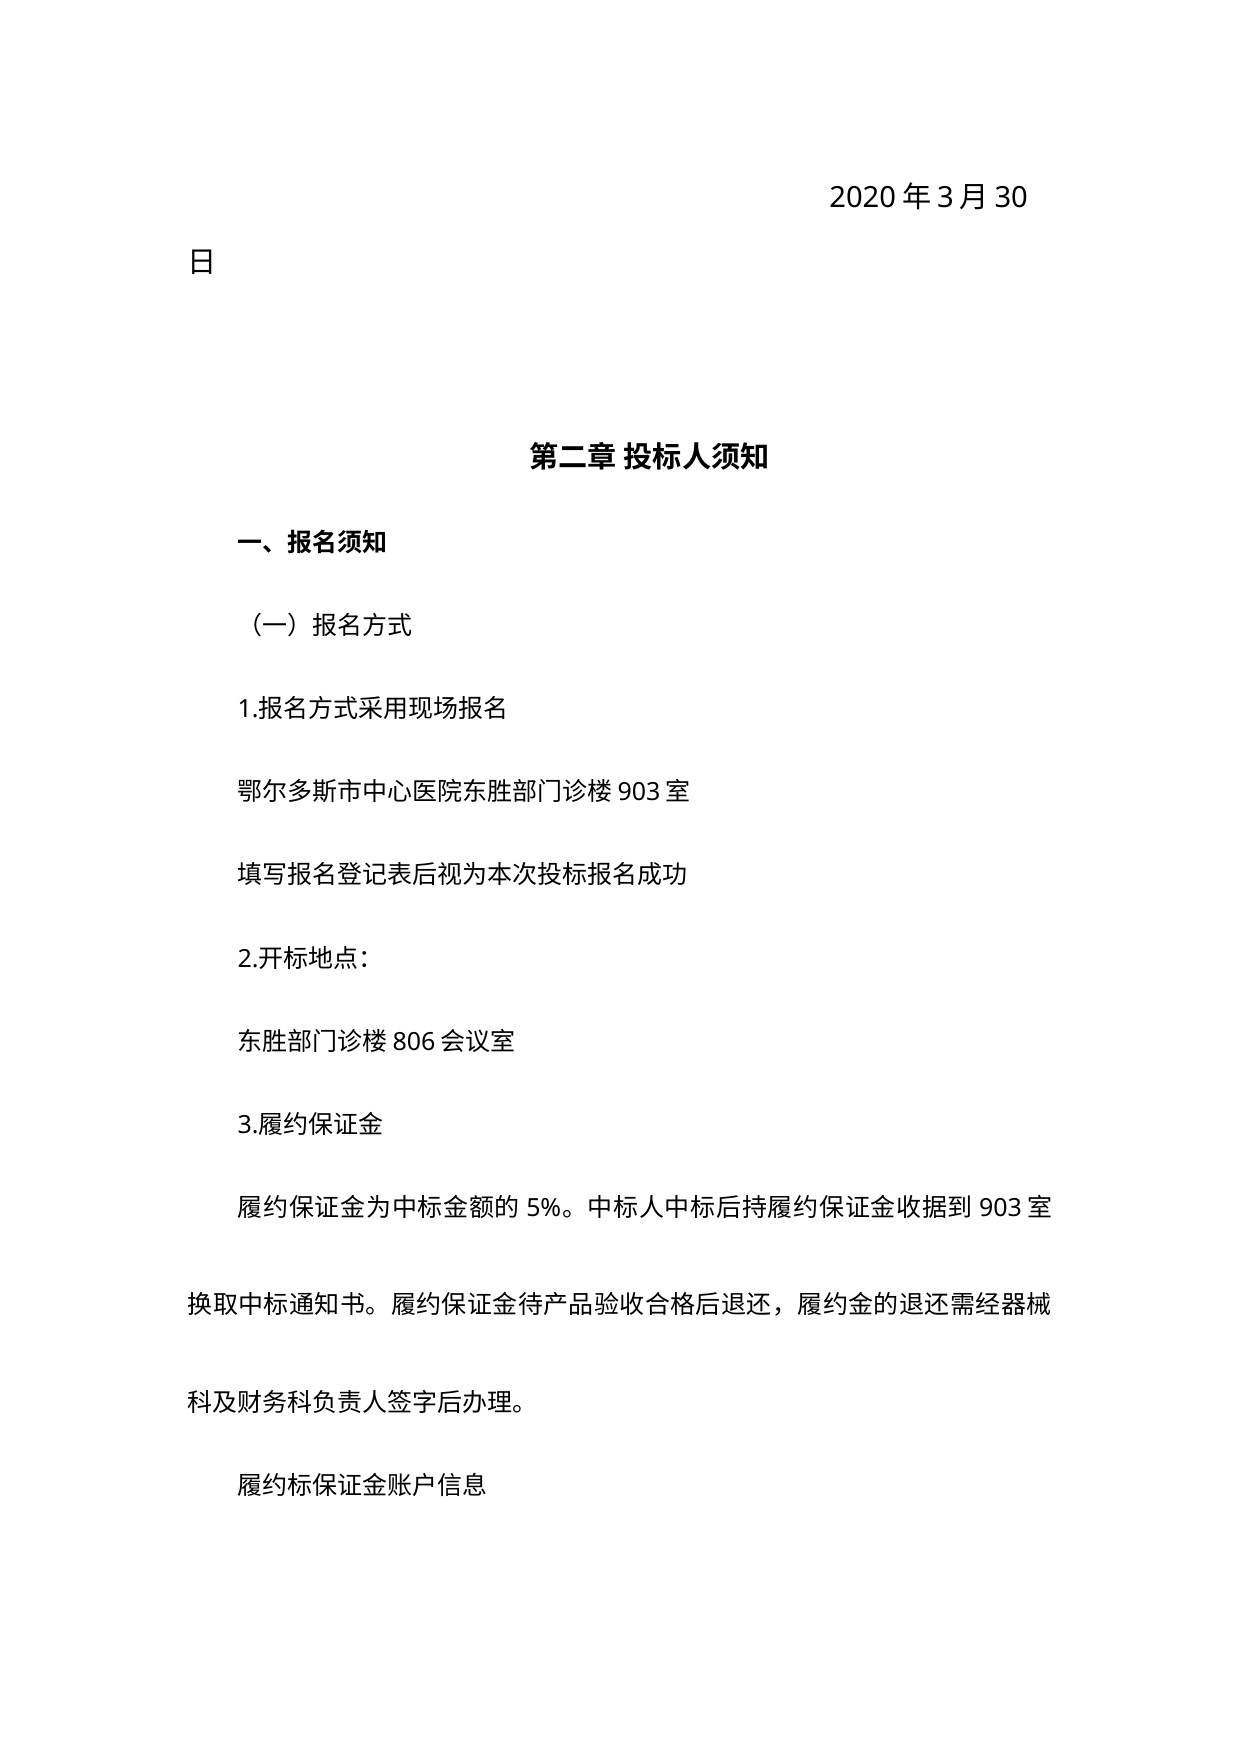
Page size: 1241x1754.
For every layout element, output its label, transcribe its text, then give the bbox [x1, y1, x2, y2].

list 东胜部门诊楼806会议室 [187, 1007, 1053, 1072]
list 2020年3月30日 [187, 162, 1053, 292]
list 履约保证金为中标金额的5%。中标人中标后持履约保证金收据到903室换取中标通知书。履约保证金待产品验收合格后退还，履约金的退还需经器械科及财务科负责人签字后办理。 [187, 1173, 1053, 1433]
list 履约标保证金账户信息 [187, 1451, 1053, 1516]
list 鄂尔多斯市中心医院东胜部门诊楼903室 [187, 757, 1053, 822]
list 一、报名须知 [187, 508, 1053, 573]
list 3.履约保证金 [187, 1090, 1053, 1155]
list 1.报名方式采用现场报名 [187, 674, 1053, 739]
list 2.开标地点： [187, 924, 1053, 989]
list （一）报名方式 [187, 591, 1053, 656]
list 第二章 投标人须知 [187, 422, 1053, 487]
list 填写报名登记表后视为本次投标报名成功 [187, 841, 1053, 906]
